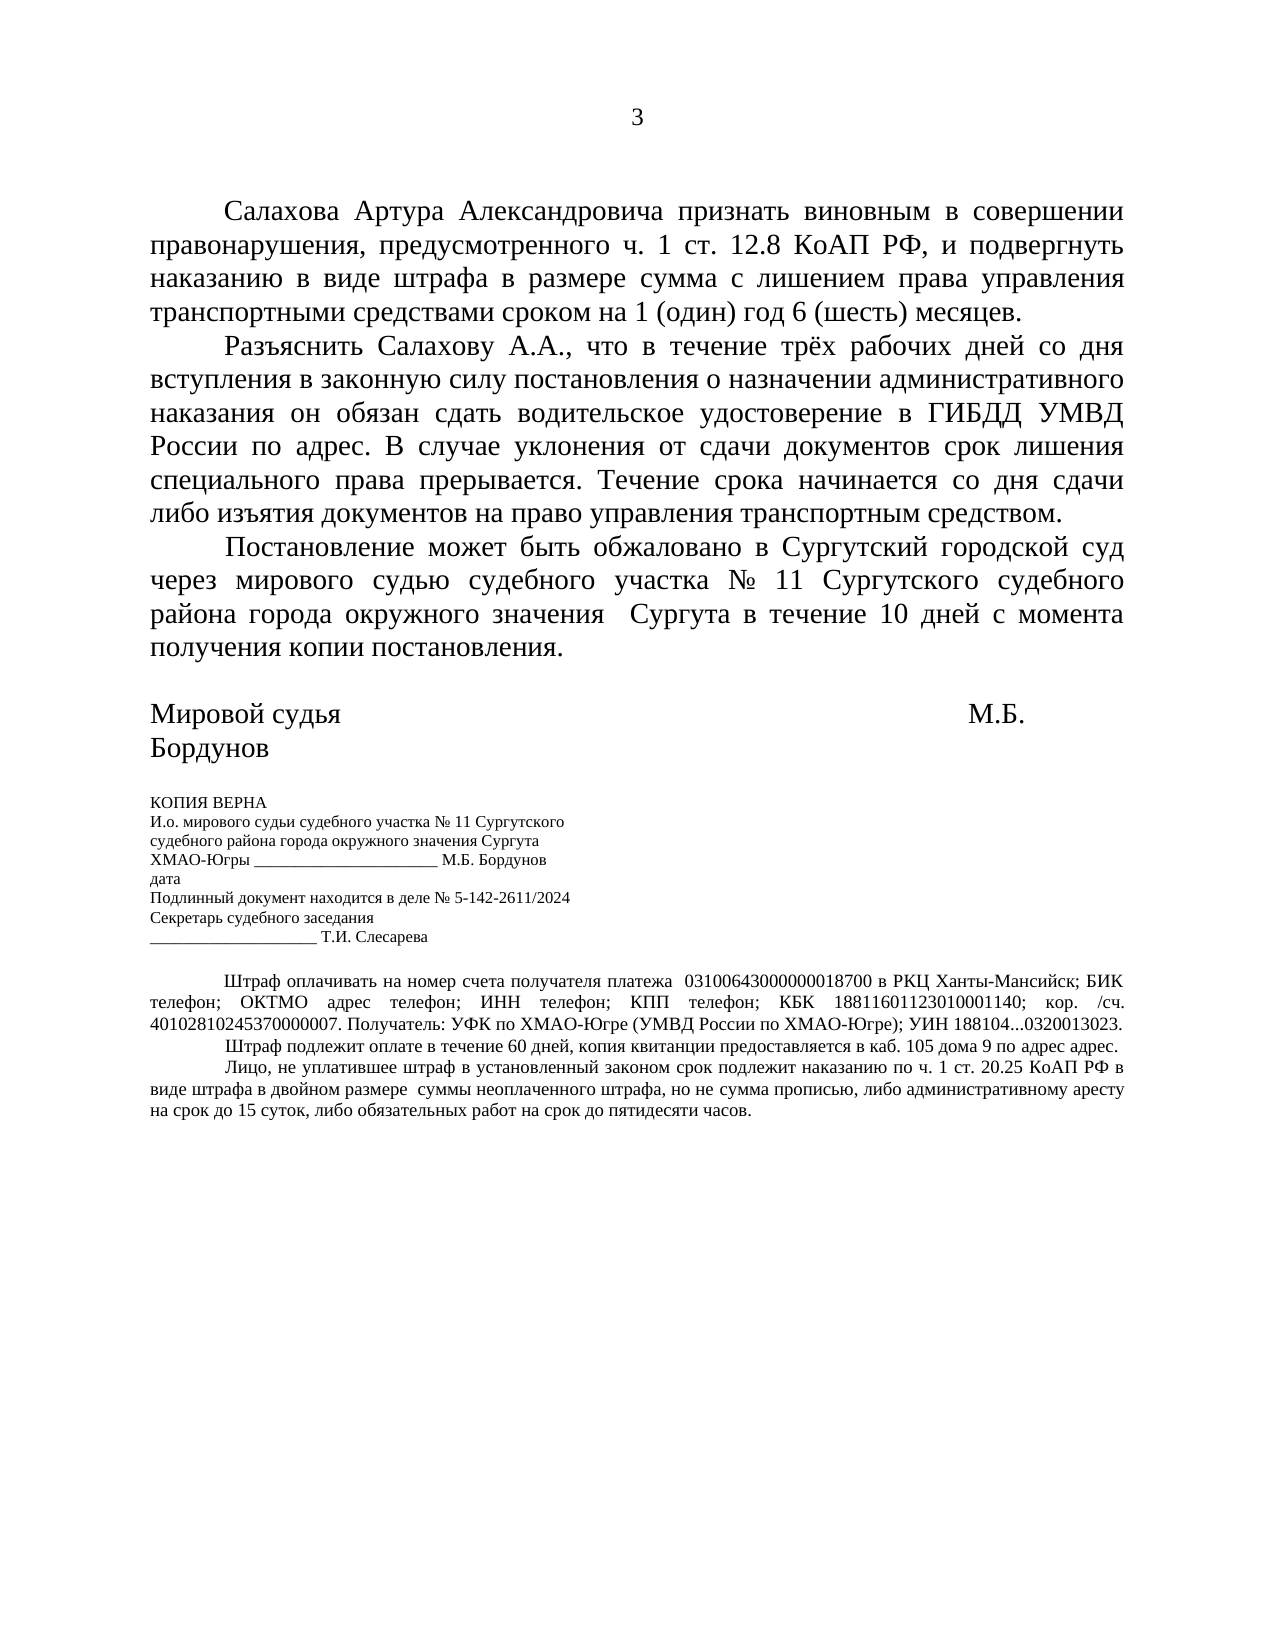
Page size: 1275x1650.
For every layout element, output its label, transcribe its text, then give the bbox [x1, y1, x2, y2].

text Штраф оплачивать на номер счета получателя платежа 03100643000000018700 в РКЦ Ханты-Мансийск; БИК телефон; ОКТМО адрес телефон; ИНН телефон; КПП телефон; КБК 18811601123010001140; кор. /сч. 40102810245370000007. Получатель: УФК по ХМАО-Югре (УМВД России по ХМАО-Югре); УИН 188104...0320013023. [150, 970, 1125, 1034]
text Секретарь судебного заседания [150, 907, 1125, 927]
text Мировой судья М.Б. Бордунов [150, 697, 1125, 764]
text судебного района города окружного значения Сургута [150, 831, 1125, 850]
text Салахова Артура Александровича признать виновным в совершении правонарушения, предусмотренного ч. 1 ст. 12.8 КоАП РФ, и подвергнуть наказанию в виде штрафа в размере сумма с лишением права управления транспортными средствами сроком на 1 (один) год 6 (шесть) месяцев. [150, 193, 1125, 328]
text Разъяснить Салахову А.А., что в течение трёх рабочих дней со дня вступления в законную силу постановления о назначении административного наказания он обязан сдать водительское удостоверение в ГИБДД УМВД России по адрес. В случае уклонения от сдачи документов срок лишения специального права прерывается. Течение срока начинается со дня сдачи либо изъятия документов на право управления транспортным средством. [150, 328, 1125, 529]
text Штраф подлежит оплате в течение 60 дней, копия квитанции предоставляется в каб. 105 дома 9 по адрес адрес. [150, 1034, 1125, 1056]
text И.о. мирового судьи судебного участка № 11 Сургутского [150, 812, 1125, 831]
text Лицо, не уплатившее штраф в установленный законом срок подлежит наказанию по ч. 1 ст. 20.25 КоАП РФ в виде штрафа в двойном размере суммы неоплаченного штрафа, но не сумма прописью, либо административному аресту на срок до 15 суток, либо обязательных работ на срок до пятидесяти часов. [150, 1056, 1125, 1121]
text Постановление может быть обжаловано в Сургутский городской суд через мирового судью судебного участка № 11 Сургутского судебного района города окружного значения Сургута в течение 10 дней с момента получения копии постановления. [150, 529, 1125, 663]
text ХМАО-Югры ______________________ М.Б. Бордунов [150, 850, 1125, 869]
text ____________________ Т.И. Слесарева [150, 927, 1125, 946]
text дата [150, 869, 1125, 888]
text Подлинный документ находится в деле № 5-142-2611/2024 [150, 888, 1125, 907]
text КОПИЯ ВЕРНА [150, 792, 1125, 812]
